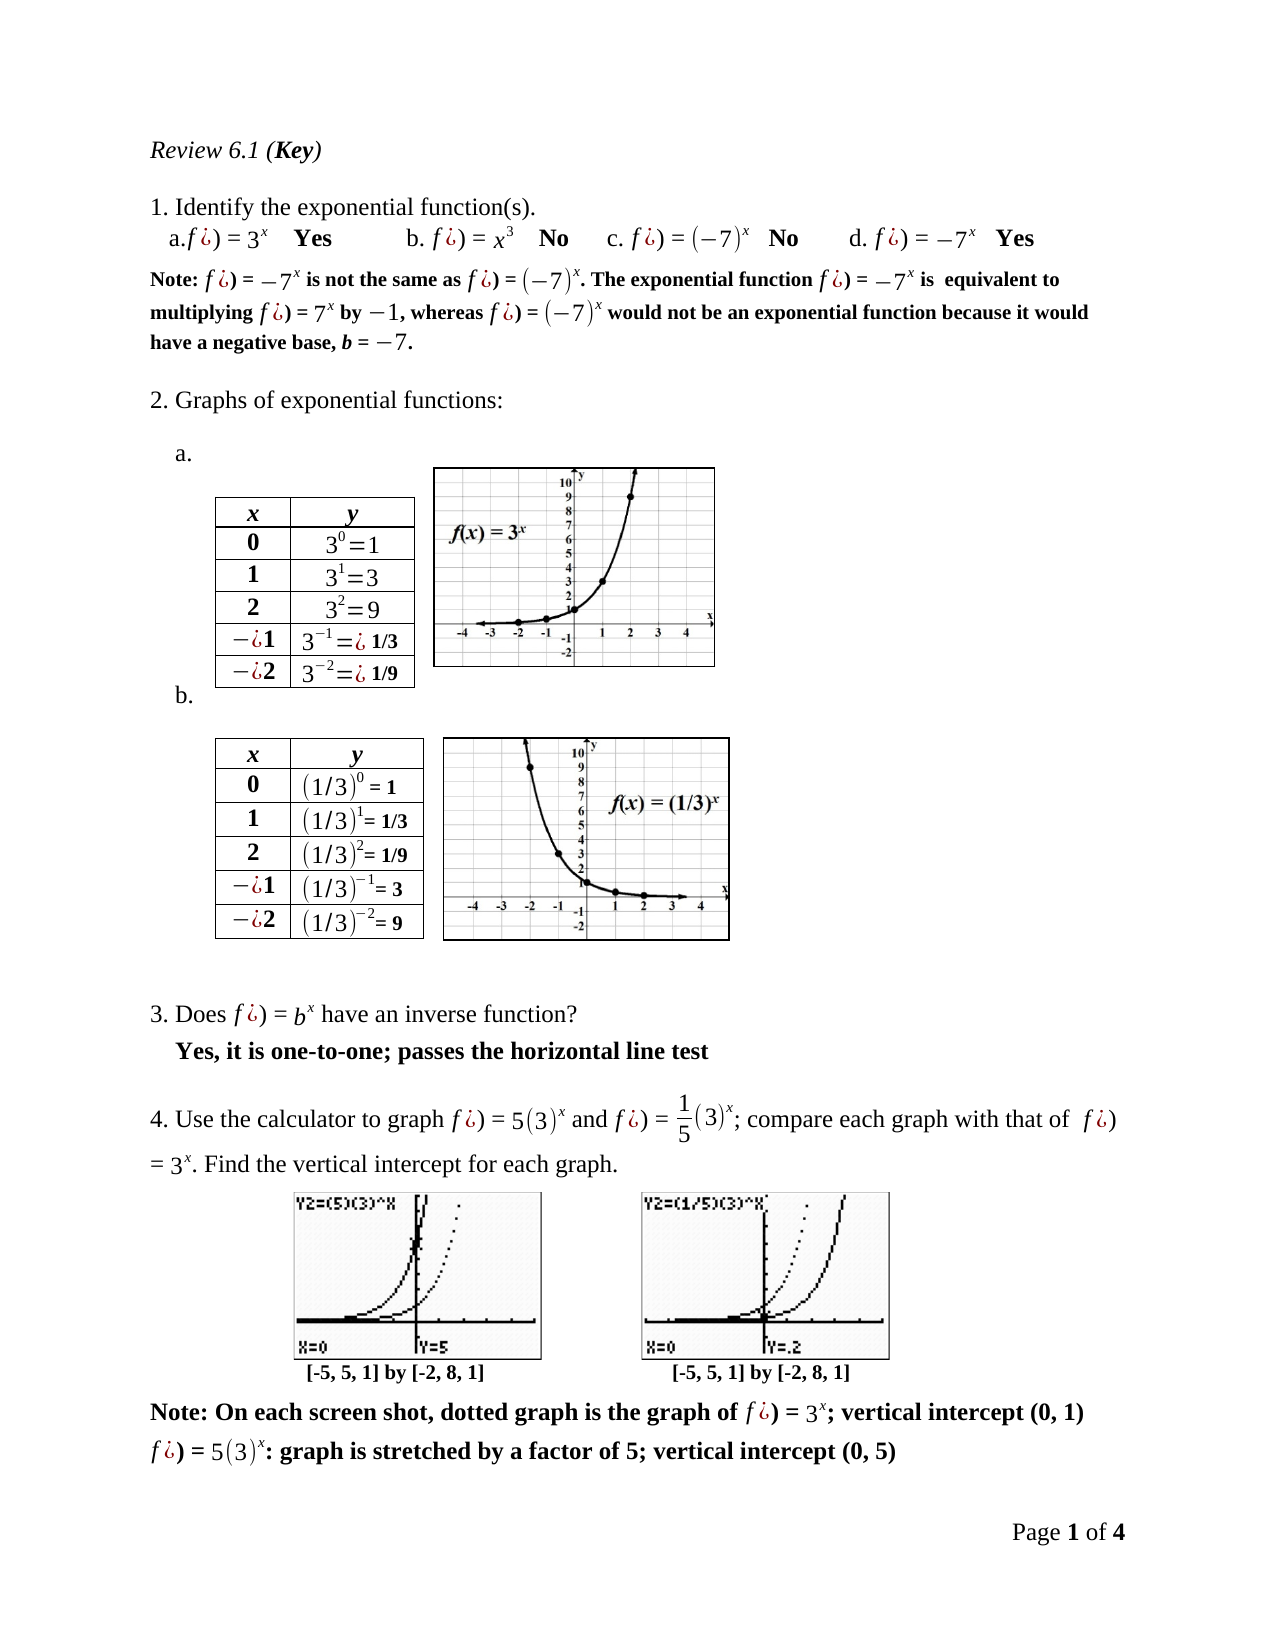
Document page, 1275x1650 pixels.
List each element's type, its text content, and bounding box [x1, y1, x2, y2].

picture [435, 469, 714, 666]
table_cell = 1/3 [291, 803, 423, 836]
text a. [150, 438, 1125, 467]
table_cell 1 [216, 803, 290, 836]
table_cell = 1/9 [291, 837, 423, 869]
text 3. Does ) = have an inverse function? [150, 998, 1125, 1029]
table_header x [216, 498, 290, 526]
text [-5, 5, 1] by [-2, 8, 1] [-5, 5, 1] by [-2, 8, 1] [150, 1360, 1125, 1384]
table_cell 2 [216, 592, 290, 623]
table_cell [291, 560, 414, 591]
text Note: ) = is not the same as ) = . The exponential function ) = is equivalent to multiplying ) = by , whereas ) = would not be an exponential function because it would have a negative base, b = . [150, 262, 1125, 356]
text ) = : graph is stretched by a factor of 5; vertical intercept (0, 5) [150, 1434, 1125, 1467]
table_cell 1 [216, 560, 290, 591]
table_cell 1/9 [291, 656, 414, 687]
table_cell 2 [216, 905, 290, 937]
table_cell = 3 [291, 871, 423, 903]
table_cell = 9 [291, 905, 423, 937]
text Review 6.1 (Key) [150, 135, 1125, 164]
table_cell 1/3 [291, 624, 414, 655]
table_cell 2 [216, 837, 290, 869]
table_cell 0 [216, 528, 290, 558]
text b. [150, 680, 1125, 708]
table_header x [216, 739, 290, 768]
text Yes, it is one-to-one; passes the horizontal line test [150, 1036, 1125, 1064]
table_cell 2 [216, 656, 290, 687]
text 2. Graphs of exponential functions: [150, 385, 1125, 413]
table_cell [291, 592, 414, 623]
table_cell [291, 528, 414, 558]
text Note: On each screen shot, dotted graph is the graph of ) = ; vertical intercept (0, 1) [150, 1396, 1125, 1427]
table_cell 1 [216, 624, 290, 655]
text 4. Use the calculator to graph ) = and ) = ; compare each graph with that of ) = . Find the vertical intercept for each graph. [150, 1089, 1125, 1179]
table_cell 1 [216, 871, 290, 903]
table_cell = 1 [291, 769, 423, 802]
table_header y [291, 498, 414, 526]
table_cell 0 [216, 769, 290, 802]
table_header y [291, 739, 423, 768]
picture [444, 739, 728, 939]
text a.) = Yes b. ) = No c. ) = No d. ) = Yes [150, 221, 1125, 254]
text 1. Identify the exponential function(s). [150, 192, 1125, 221]
